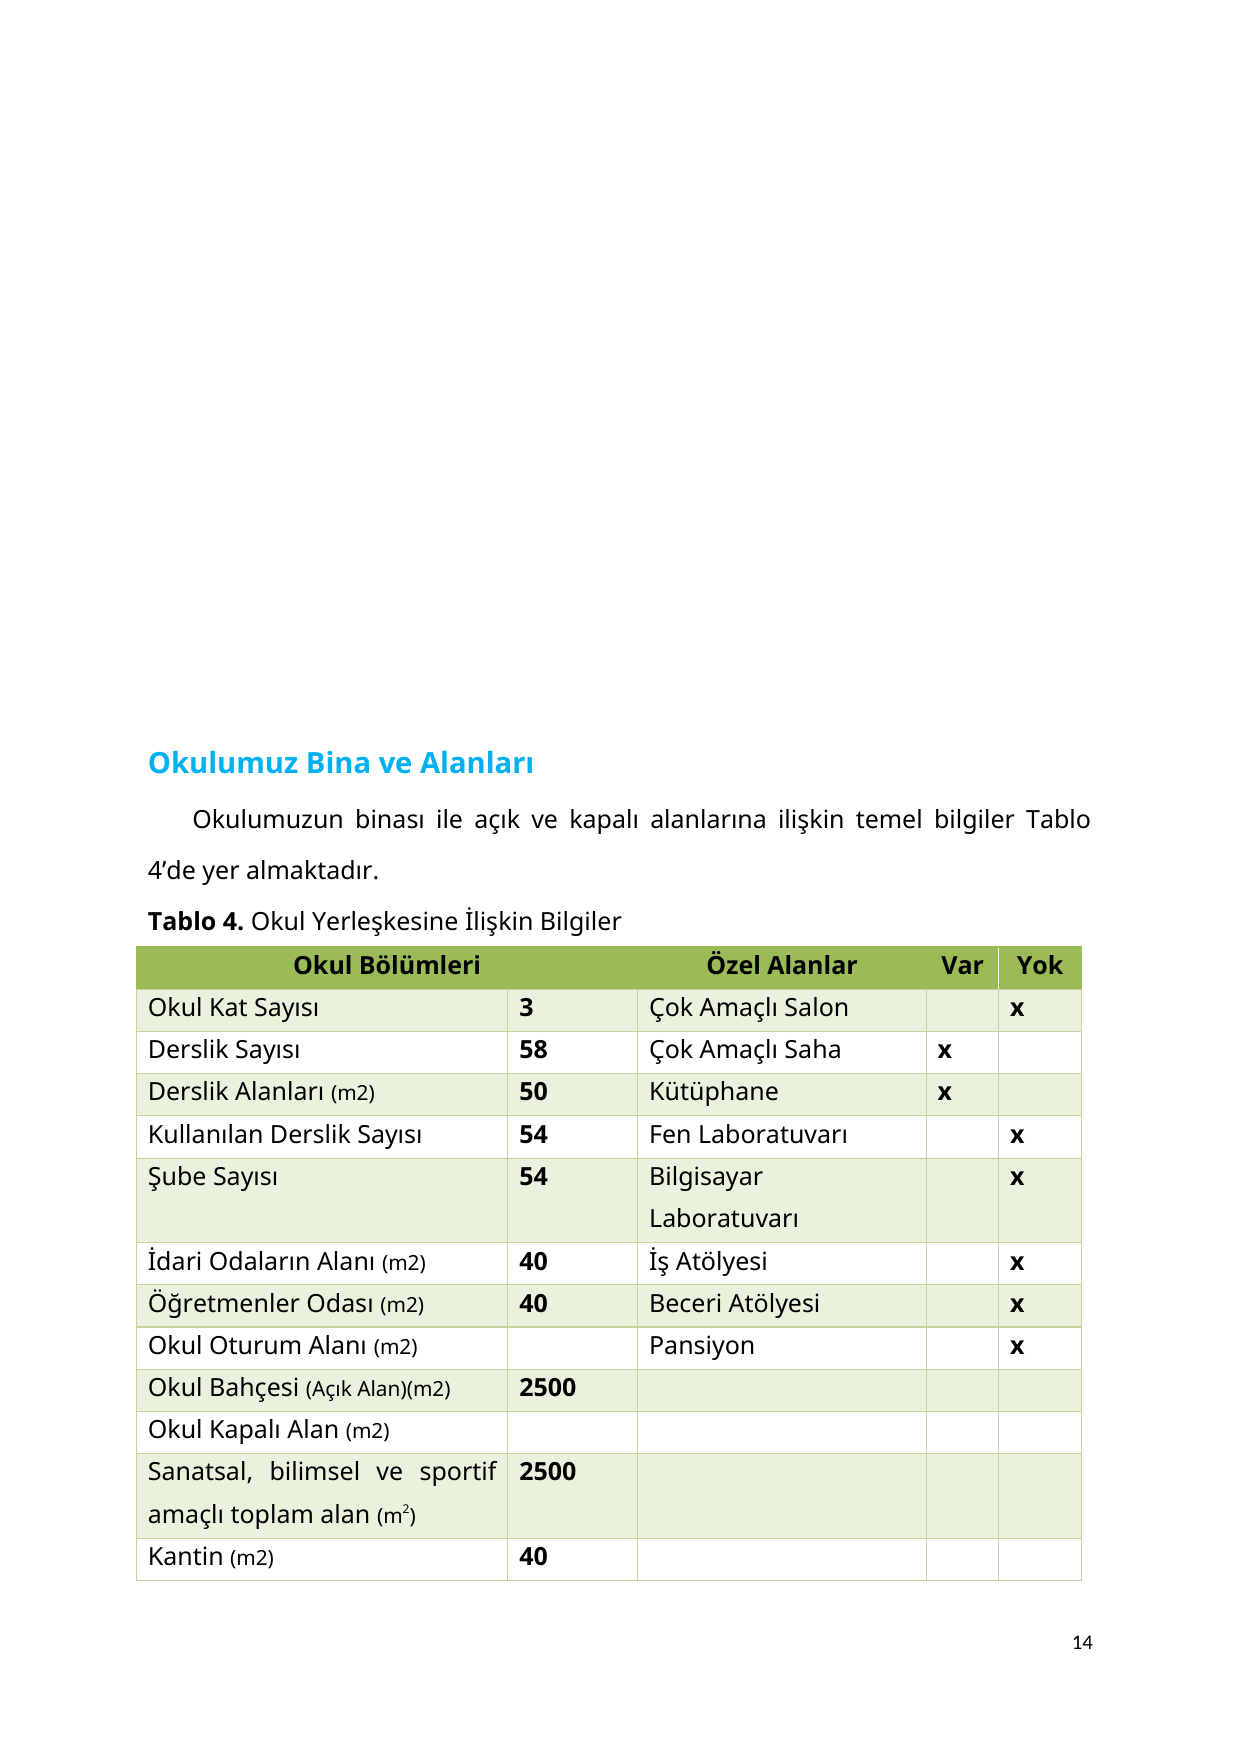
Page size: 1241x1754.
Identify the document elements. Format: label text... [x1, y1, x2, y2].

table_cell Kütüphane [638, 1074, 926, 1115]
subtitle Okulumuz Bina ve Alanları [148, 742, 1093, 782]
table_cell 2500 [508, 1370, 637, 1411]
table_cell Okul Kat Sayısı [137, 990, 507, 1031]
table_cell 54 [508, 1116, 637, 1157]
table_cell Öğretmenler Odası (m2) [137, 1285, 507, 1326]
table_cell [927, 1370, 998, 1411]
table_cell Kullanılan Derslik Sayısı [137, 1116, 507, 1157]
table_cell 40 [508, 1539, 637, 1580]
table_cell Çok Amaçlı Saha [638, 1032, 926, 1073]
table_cell x [999, 1159, 1081, 1242]
table_cell [508, 1412, 637, 1453]
table_cell [927, 1539, 998, 1580]
table_cell x [927, 1032, 998, 1073]
table_cell 50 [508, 1074, 637, 1115]
table_cell [508, 1328, 637, 1369]
table_header Var [926, 948, 998, 989]
table_cell [999, 1539, 1081, 1580]
table_cell 3 [508, 990, 637, 1031]
table_cell Okul Bahçesi (Açık Alan)(m2) [137, 1370, 507, 1411]
table_cell x [927, 1074, 998, 1115]
table_cell Çok Amaçlı Salon [638, 990, 926, 1031]
table_cell x [999, 1243, 1081, 1284]
table_cell Şube Sayısı [137, 1159, 507, 1242]
table_cell x [999, 1328, 1081, 1369]
table_header Yok [999, 948, 1081, 989]
table_header Okul Bölümleri [137, 948, 638, 989]
table_cell [638, 1412, 926, 1453]
table_cell Fen Laboratuvarı [638, 1116, 926, 1157]
table_cell [927, 1412, 998, 1453]
table_cell [927, 1285, 998, 1326]
table_cell x [999, 990, 1081, 1031]
table_cell Sanatsal, bilimsel ve sportif amaçlı toplam alan (m2) [137, 1454, 507, 1538]
table_cell [999, 1454, 1081, 1538]
table_cell 40 [508, 1285, 637, 1326]
table_cell Okul Kapalı Alan (m2) [137, 1412, 507, 1453]
table_cell 40 [508, 1243, 637, 1284]
table_cell [927, 990, 998, 1031]
table_cell 58 [508, 1032, 637, 1073]
table_cell [927, 1328, 998, 1369]
table_cell Kantin (m2) [137, 1539, 507, 1580]
table_cell [999, 1412, 1081, 1453]
table_cell [638, 1370, 926, 1411]
table_cell [927, 1454, 998, 1538]
table_cell Derslik Alanları (m2) [137, 1074, 507, 1115]
table_cell İdari Odaların Alanı (m2) [137, 1243, 507, 1284]
table_cell Bilgisayar Laboratuvarı [638, 1159, 926, 1242]
table_cell [999, 1032, 1081, 1073]
table_cell Pansiyon [638, 1328, 926, 1369]
table_cell [927, 1116, 998, 1157]
table_cell Derslik Sayısı [137, 1032, 507, 1073]
table_cell İş Atölyesi [638, 1243, 926, 1284]
table_cell [638, 1539, 926, 1580]
table_cell [927, 1159, 998, 1242]
table_cell [999, 1074, 1081, 1115]
text Okulumuzun binası ile açık ve kapalı alanlarına ilişkin temel bilgiler Tablo 4’de yer almaktadır. [148, 802, 1093, 887]
table_cell x [999, 1116, 1081, 1157]
table_cell x [999, 1285, 1081, 1326]
table_cell 54 [508, 1159, 637, 1242]
table_cell Beceri Atölyesi [638, 1285, 926, 1326]
table_cell [999, 1370, 1081, 1411]
table_cell [638, 1454, 926, 1538]
table_header Özel Alanlar [638, 948, 926, 989]
table_cell 2500 [508, 1454, 637, 1538]
text Tablo 4. Okul Yerleşkesine İlişkin Bilgiler [148, 904, 1093, 938]
table_cell [927, 1243, 998, 1284]
table_cell Okul Oturum Alanı (m2) [137, 1328, 507, 1369]
